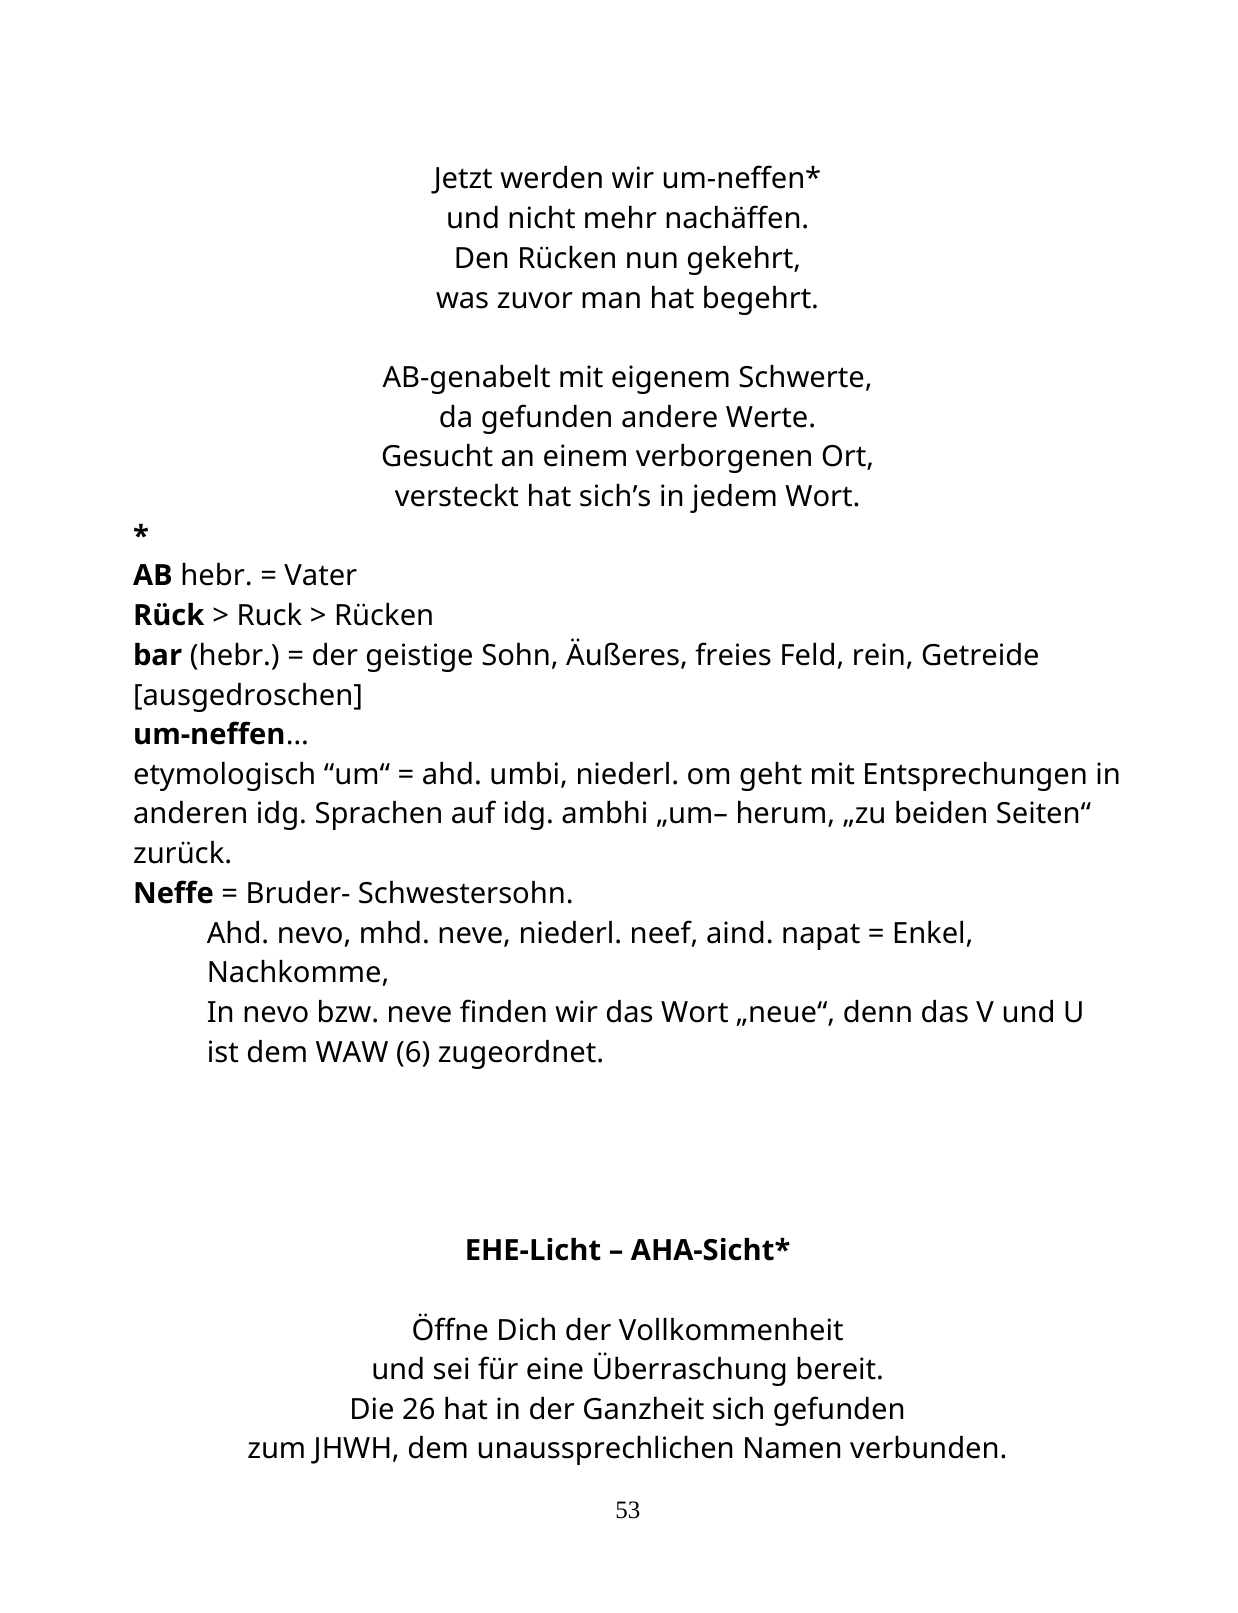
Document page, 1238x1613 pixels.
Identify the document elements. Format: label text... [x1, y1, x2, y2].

text zum JHWH, dem unaussprechlichen Namen verbunden. [133, 1428, 1122, 1467]
text um-neffen… [133, 713, 1122, 753]
text Den Rücken nun gekehrt, [133, 237, 1122, 277]
text was zuvor man hat begehrt. [133, 277, 1122, 317]
text EHE-Licht – AHA-Sicht* [133, 1229, 1122, 1269]
text * [133, 515, 1122, 555]
text und nicht mehr nachäffen. [133, 197, 1122, 237]
text Gesucht an einem verborgenen Ort, [133, 436, 1122, 475]
text bar (hebr.) = der geistige Sohn, Äußeres, freies Feld, rein, Getreide [ausgedroschen] [133, 634, 1122, 713]
text Öffne Dich der Vollkommenheit [133, 1309, 1122, 1348]
text da gefunden andere Werte. [133, 396, 1122, 436]
text Rück > Ruck > Rücken [133, 594, 1122, 634]
text Die 26 hat in der Ganzheit sich gefunden [133, 1388, 1122, 1428]
text AB-genabelt mit eigenem Schwerte, [133, 356, 1122, 396]
text Ahd. nevo, mhd. neve, niederl. neef, aind. napat = Enkel, Nachkomme, [207, 912, 1122, 991]
text Neffe = Bruder- Schwestersohn. [133, 872, 1122, 912]
text In nevo bzw. neve finden wir das Wort „neue“, denn das V und U ist dem WAW (6) zugeordnet. [207, 991, 1122, 1071]
text etymologisch “um“ = ahd. umbi, niederl. om geht mit Entsprechungen in anderen idg. Sprachen auf idg. ambhi „um– herum, „zu beiden Seiten“ zurück. [133, 753, 1122, 872]
text versteckt hat sich’s in jedem Wort. [133, 475, 1122, 515]
text und sei für eine Überraschung bereit. [133, 1348, 1122, 1388]
text AB hebr. = Vater [133, 555, 1122, 594]
text Jetzt werden wir um-neffen* [133, 158, 1122, 197]
